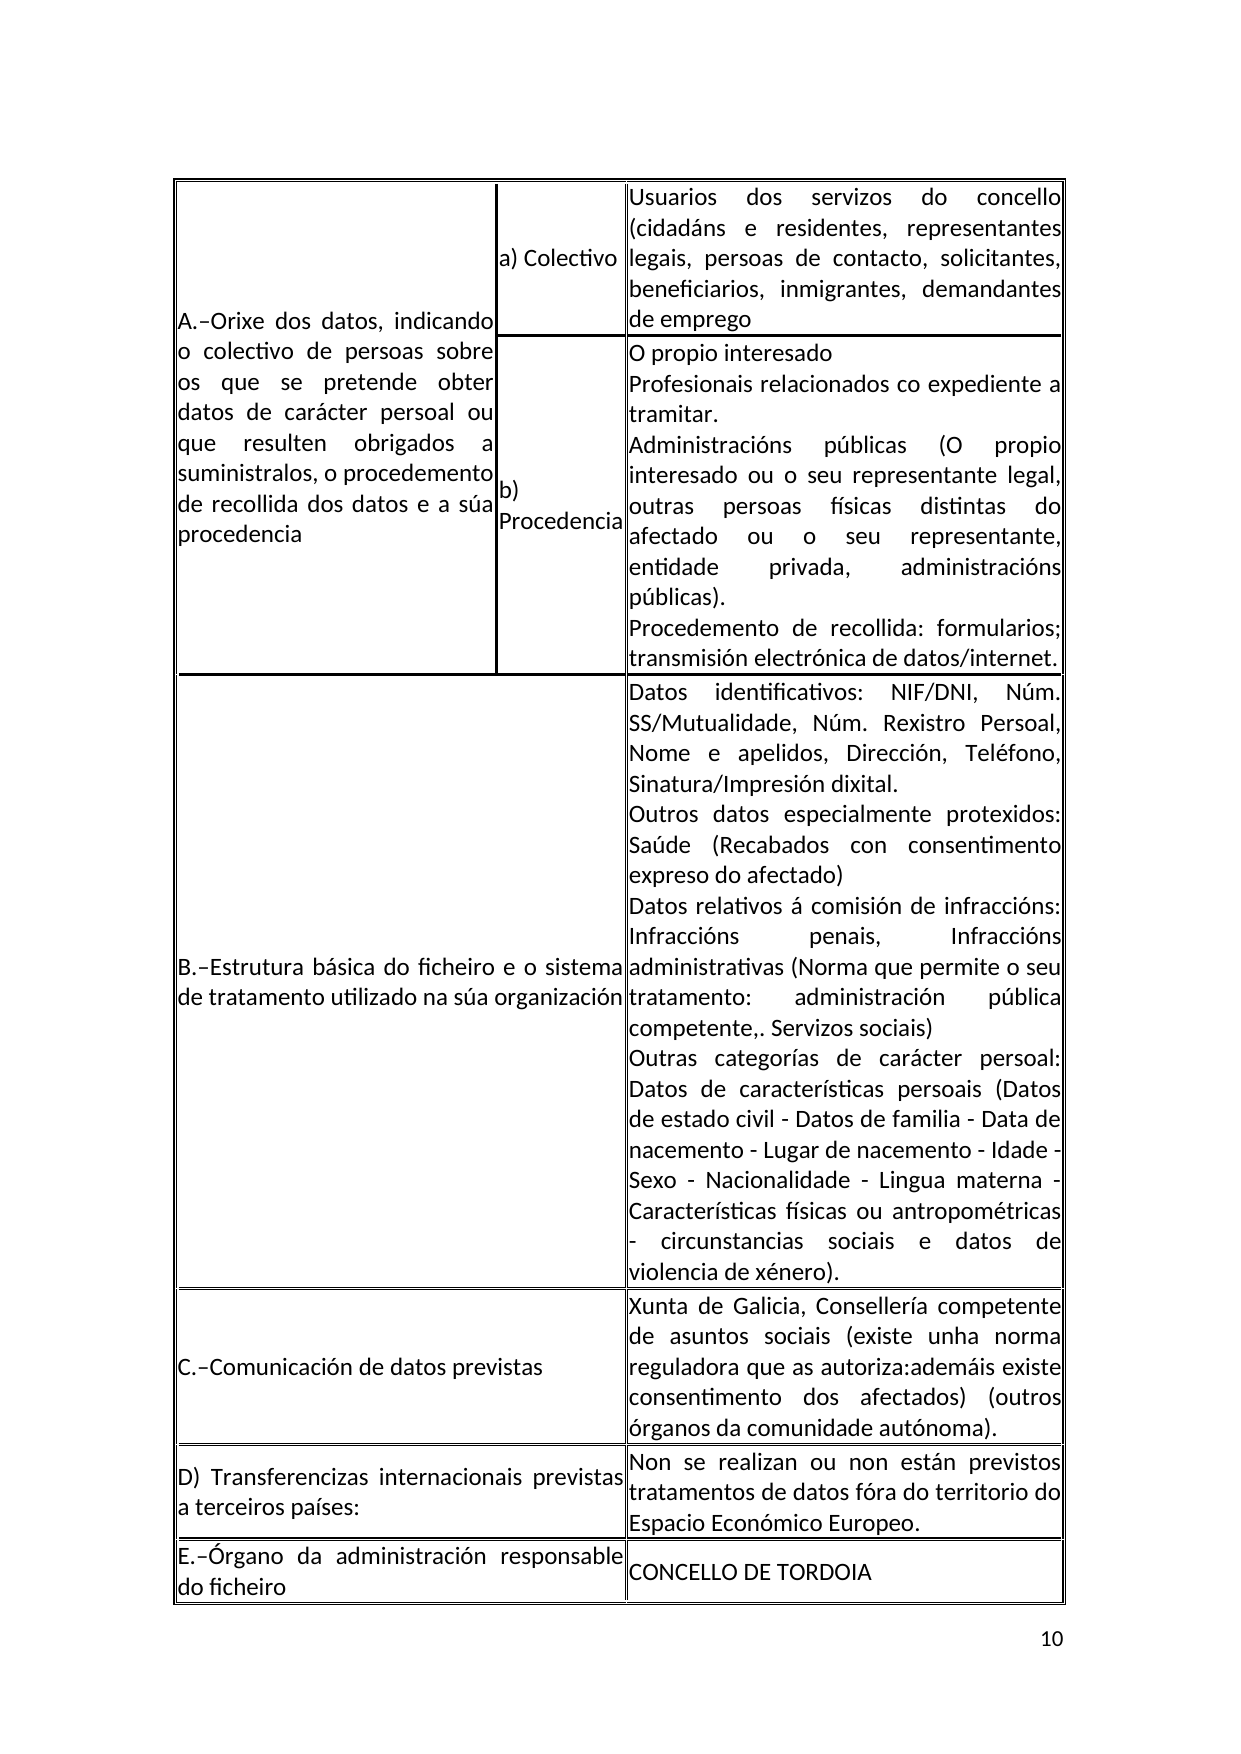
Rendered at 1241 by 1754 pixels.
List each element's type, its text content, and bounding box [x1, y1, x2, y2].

table_cell B.–Estrutura básica do ficheiro e o sistema de tratamento utilizado na súa organización [175, 673, 625, 1287]
table_cell Datos identificativos: NIF/DNI, Núm. SS/Mutualidade, Núm. Rexistro Persoal, Nome e apelidos, Dirección, Teléfono, Sinatura/Impresión dixital. Outros datos especialmente protexidos: Saúde (Recabados con consentimento expreso do afectado) Datos relativos á comisión de infraccións: Infraccións penais, Infraccións administrativas (Norma que permite o seu tratamento: administración pública competente,. Servizos sociais) Outras categorías de carácter persoal: Datos de características persoais (Datos de estado civil - Datos de familia - Data de nacemento - Lugar de nacemento - Idade - Sexo - Nacionalidade - Lingua materna - Características físicas ou antropométricas - circunstancias sociais e datos de violencia de xénero). [628, 673, 1064, 1287]
table_cell C.–Comunicación de datos previstas [175, 1287, 626, 1442]
table_header Usuarios dos servizos do concello (cidadáns e residentes, representantes legais, persoas de contacto, solicitantes, beneficiarios, inmigrantes, demandantes de emprego [626, 182, 1062, 334]
table_cell CONCELLO DE TORDOIA [626, 1537, 1063, 1601]
table_cell O propio interesado Profesionais relacionados co expediente a tramitar. Administracións públicas (O propio interesado ou o seu representante legal, outras persoas físicas distintas do afectado ou o seu representante, entidade privada, administracións públicas). Procedemento de recollida: formularios; transmisión electrónica de datos/internet. [628, 334, 1062, 673]
table_cell D) Transferencizas internacionais previstas a terceiros países: [177, 1443, 625, 1537]
table_cell b) Procedencia [498, 337, 625, 673]
table_header a) Colectivo [496, 182, 626, 334]
table_cell E.–Órgano da administración responsable do ficheiro [177, 1537, 626, 1601]
table_header A.–Orixe dos datos, indicando o colectivo de persoas sobre os que se pretende obter datos de carácter persoal ou que resulten obrigados a suministralos, o procedemento de recollida dos datos e a súa procedencia [177, 182, 496, 673]
table_cell Non se realizan ou non están previstos tratamentos de datos fóra do territorio do Espacio Económico Europeo. [628, 1443, 1063, 1537]
table_cell Xunta de Galicia, Consellería competente de asuntos sociais (existe unha norma reguladora que as autoriza:ademáis existe consentimento dos afectados) (outros órganos da comunidade autónoma). [626, 1287, 1064, 1442]
